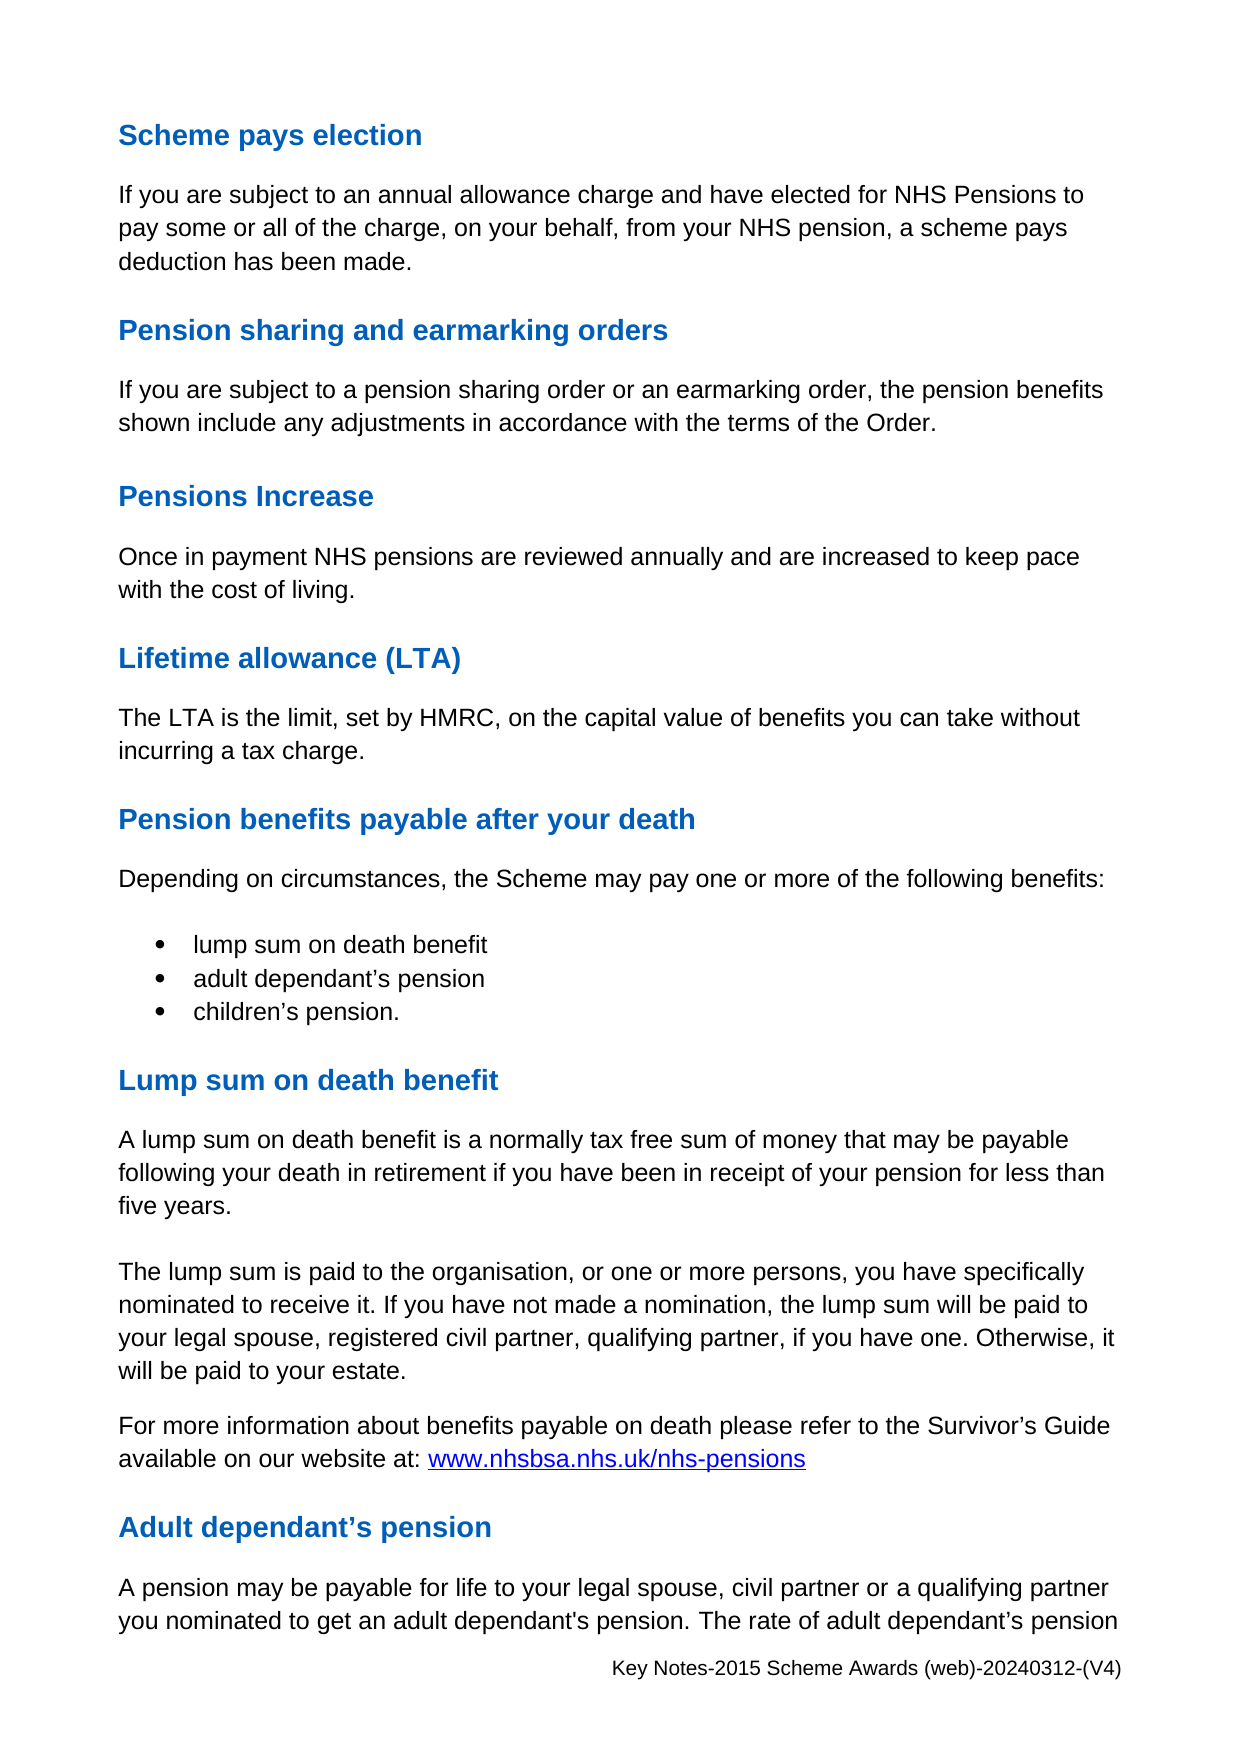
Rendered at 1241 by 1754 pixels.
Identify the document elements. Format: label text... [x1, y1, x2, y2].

text A lump sum on death benefit is a normally tax free sum of money that may be payable following your death in retirement if you have been in receipt of your pension for less than five years. [118, 1125, 1122, 1220]
subtitle Lump sum on death benefit [118, 1063, 1122, 1096]
subtitle Pensions Increase [118, 479, 1122, 513]
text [118, 1573, 1122, 1634]
text Depending on circumstances, the Scheme may pay one or more of the following benefits: [118, 864, 1122, 893]
text If you are subject to a pension sharing order or an earmarking order, the pension benefits shown include any adjustments in accordance with the terms of the Order. [118, 375, 1122, 437]
list children’s pension. [156, 997, 1122, 1026]
subtitle Scheme pays election [118, 118, 1122, 152]
subtitle Pension sharing and earmarking orders [118, 312, 1122, 346]
subtitle Adult dependant’s pension [118, 1510, 1122, 1544]
list lump sum on death benefit [156, 930, 1122, 959]
list adult dependant’s pension [156, 963, 1122, 992]
subtitle Pension benefits payable after your death [118, 802, 1122, 836]
subtitle The LTA is the limit, set by HMRC, on the capital value of benefits you can take without incurring a tax charge. [118, 703, 1122, 765]
text Once in payment NHS pensions are reviewed annually and are increased to keep pace with the cost of living. [118, 542, 1122, 603]
text If you are subject to an annual allowance charge and have elected for NHS Pensions to pay some or all of the charge, on your behalf, from your NHS pension, a scheme pays deduction has been made. [118, 180, 1122, 275]
text The lump sum is paid to the organisation, or one or more persons, you have specifically nominated to receive it. If you have not made a nomination, the lump sum will be paid to your legal spouse, registered civil partner, qualifying partner, if you have one. Otherwise, it will be paid to your estate. [118, 1257, 1122, 1385]
text For more information about benefits payable on death please refer to the Survivor’s Guide available on our website at: www.nhsbsa.nhs.uk/nhs-pensions [118, 1411, 1122, 1473]
subtitle Lifetime allowance (LTA) [118, 641, 1122, 674]
